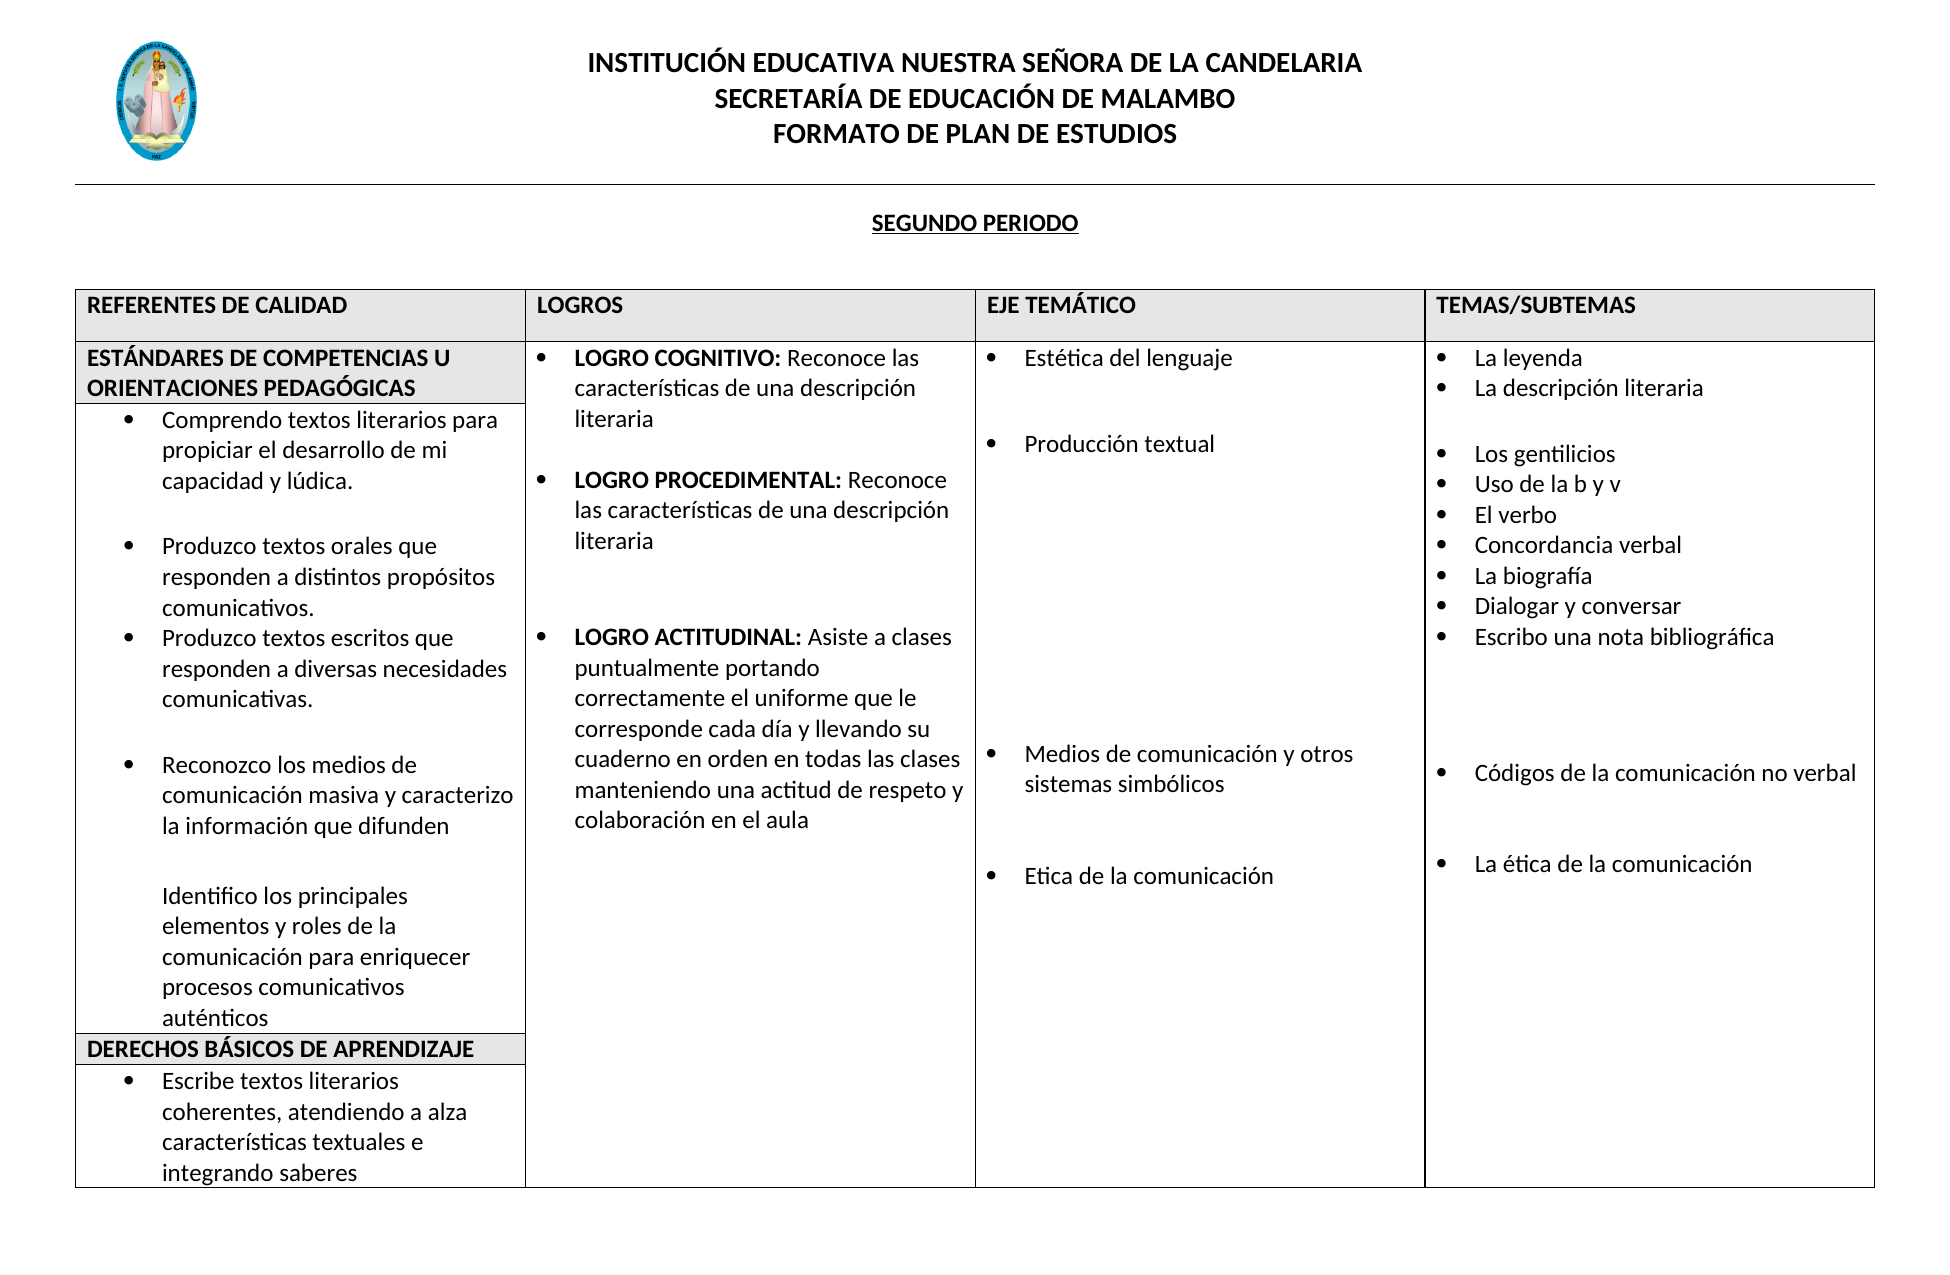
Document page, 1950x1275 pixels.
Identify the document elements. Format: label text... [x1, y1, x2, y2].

table_header TEMAS/SUBTEMAS [1426, 290, 1874, 341]
table_cell Comprendo textos literarios para propiciar el desarrollo de mi capacidad y lúdica. Produzco textos orales que responden a distintos propósitos comunicativos. Produzco textos escritos que responden a diversas necesidades comunicativas. Reconozco los medios de comunicación masiva y caracterizo la información que difunden Identifico los principales elementos y roles de la comunicación para enriquecer procesos comunicativos auténticos [76, 404, 525, 1032]
picture [110, 41, 203, 166]
picture [124, 49, 189, 152]
table_cell ESTÁNDARES DE COMPETENCIAS U ORIENTACIONES PEDAGÓGICAS [76, 342, 525, 403]
text SEGUNDO PERIODO [75, 207, 1875, 237]
table_header LOGROS [526, 290, 975, 341]
table_cell DERECHOS BÁSICOS DE APRENDIZAJE [76, 1034, 525, 1064]
table_cell Estética del lenguaje Producción textual Medios de comunicación y otros sistemas simbólicos Etica de la comunicación [976, 342, 1424, 1187]
table_cell LOGRO COGNITIVO: Reconoce las características de una descripción literaria LOGRO PROCEDIMENTAL: Reconoce las características de una descripción literaria LOGRO ACTITUDINAL: Asiste a clases puntualmente portando correctamente el uniforme que le corresponde cada día y llevando su cuaderno en orden en todas las clases manteniendo una actitud de respeto y colaboración en el aula [526, 342, 975, 1187]
table_header REFERENTES DE CALIDAD [76, 290, 525, 341]
table_cell La leyenda La descripción literaria Los gentilicios Uso de la b y v El verbo Concordancia verbal La biografía Dialogar y conversar Escribo una nota bibliográfica Códigos de la comunicación no verbal La ética de la comunicación [1426, 342, 1874, 1187]
table_header EJE TEMÁTICO [976, 290, 1424, 341]
